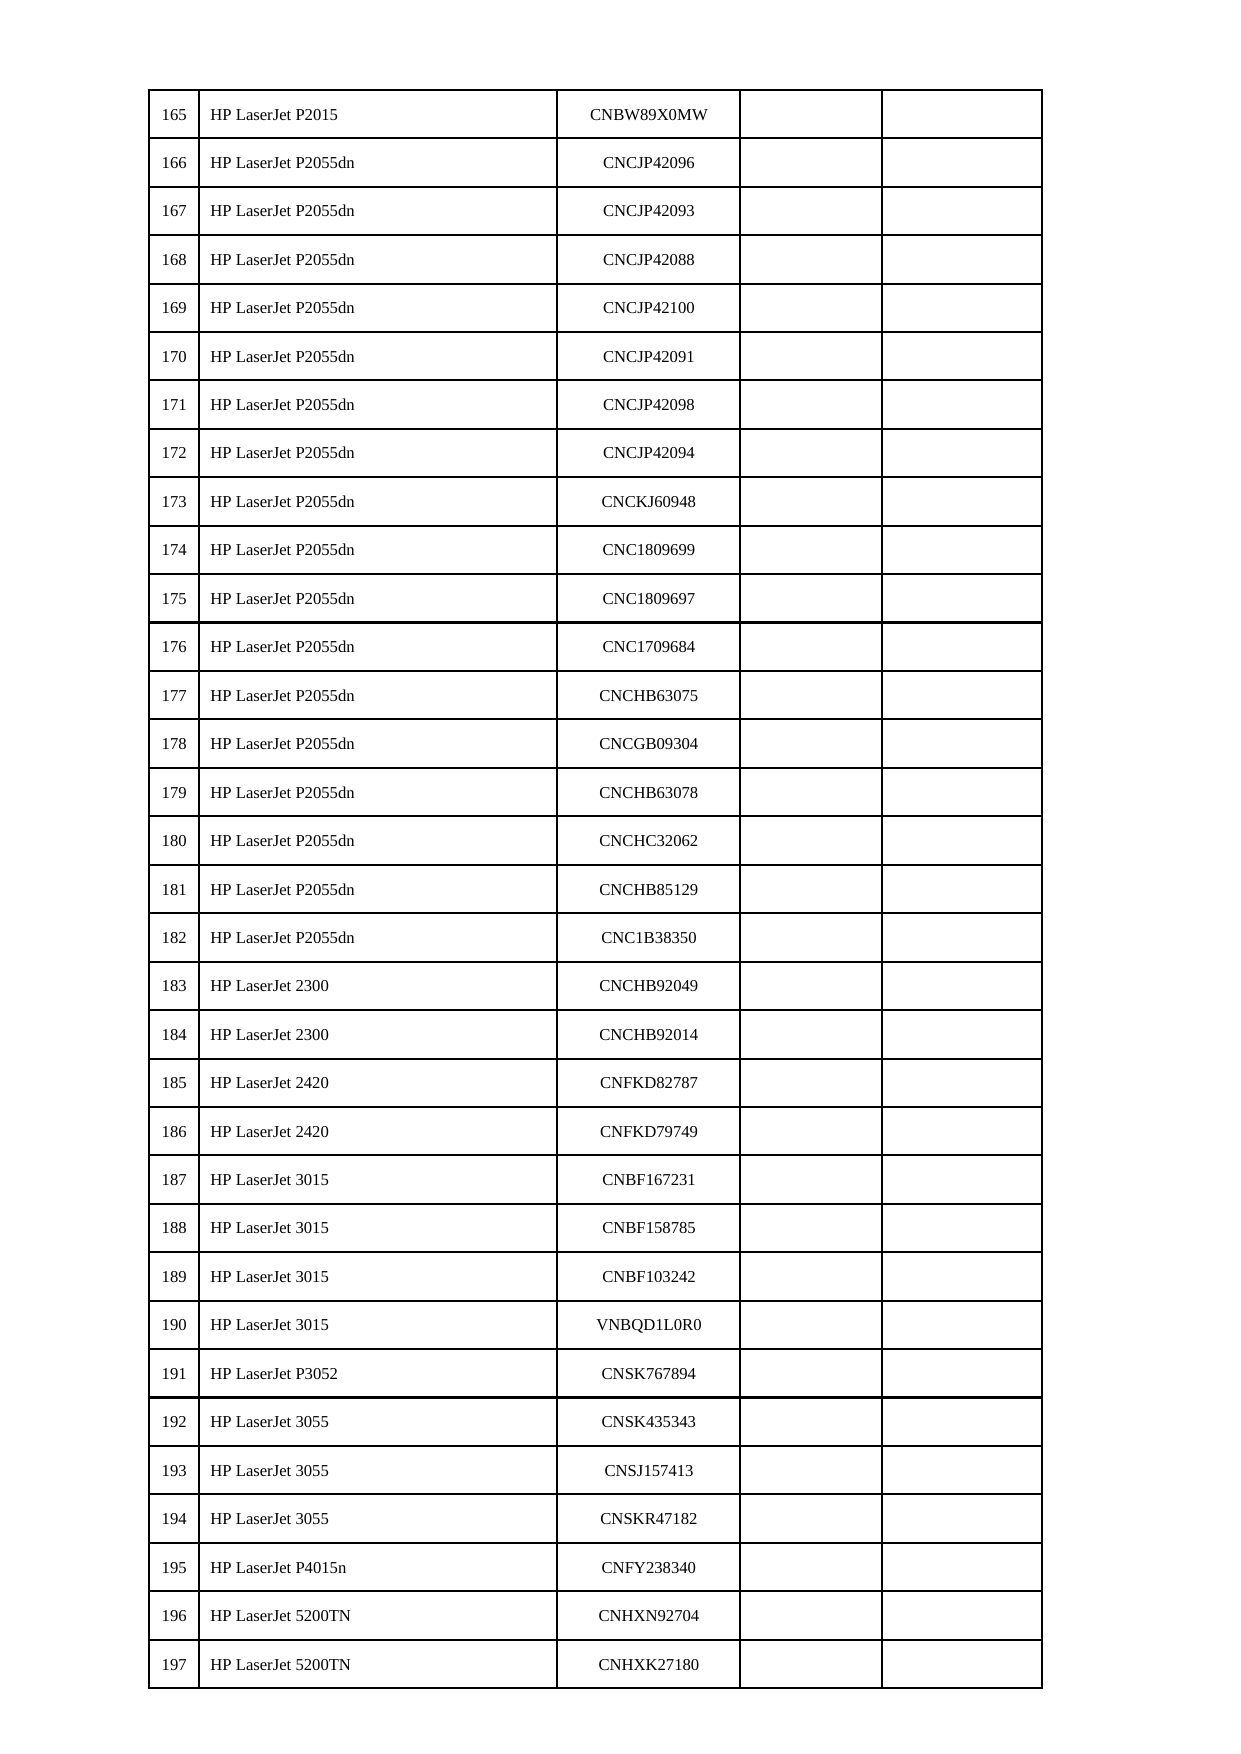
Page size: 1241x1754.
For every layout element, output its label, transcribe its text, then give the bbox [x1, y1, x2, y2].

table_cell CNCHB92014 [558, 1011, 739, 1057]
table_cell CNC1809699 [558, 527, 739, 573]
table_cell [883, 1495, 1041, 1542]
table_cell CNCKJ60948 [558, 478, 739, 524]
table_cell [883, 575, 1041, 621]
table_cell [883, 1399, 1041, 1445]
table_cell 178 [150, 720, 198, 767]
table_cell [883, 430, 1041, 476]
table_cell [883, 866, 1041, 912]
table_cell [883, 1108, 1041, 1154]
table_cell HP LaserJet 3015 [200, 1302, 556, 1348]
table_cell HP LaserJet Р2055dn [200, 285, 556, 331]
table_cell [883, 672, 1041, 718]
table_cell HP LaserJet Р2055dn [200, 188, 556, 234]
table_cell [741, 381, 881, 428]
table_cell 194 [150, 1495, 198, 1542]
table_cell [741, 1447, 881, 1493]
table_cell HP LaserJet Р2055dn [200, 478, 556, 524]
table_cell [741, 1350, 881, 1396]
table_cell [741, 1156, 881, 1203]
table_cell CNBF158785 [558, 1205, 739, 1251]
table_cell [883, 1060, 1041, 1106]
table_cell CNSKR47182 [558, 1495, 739, 1542]
table_cell [883, 1350, 1041, 1396]
table_cell 177 [150, 672, 198, 718]
table_cell [883, 1205, 1041, 1251]
table_cell 192 [150, 1399, 198, 1445]
table_cell [741, 1544, 881, 1590]
table_cell CNCHB92049 [558, 963, 739, 1009]
table_cell CNBF103242 [558, 1253, 739, 1299]
table_cell CNHXN92704 [558, 1592, 739, 1639]
table_cell 171 [150, 381, 198, 428]
table_cell CNHXK27180 [558, 1641, 739, 1687]
table_cell 196 [150, 1592, 198, 1639]
table_cell CNC1709684 [558, 624, 739, 670]
table_cell HP LaserJet 2300 [200, 1011, 556, 1057]
table_cell [741, 1205, 881, 1251]
table_cell HP LaserJet P3052 [200, 1350, 556, 1396]
table_cell [883, 1641, 1041, 1687]
table_cell [741, 769, 881, 815]
table_cell HP LaserJet Р2055dn [200, 527, 556, 573]
table_cell 184 [150, 1011, 198, 1057]
table_cell [883, 236, 1041, 282]
table_cell CNCJP42093 [558, 188, 739, 234]
table_cell HP LaserJet Р2055dn [200, 817, 556, 864]
table_cell [741, 430, 881, 476]
table_cell HP LaserJet Р2055dn [200, 575, 556, 621]
table_cell HP LaserJet Р2055dn [200, 720, 556, 767]
table_cell CNCJP42088 [558, 236, 739, 282]
table_cell [741, 236, 881, 282]
table_cell [883, 1253, 1041, 1299]
table_cell HP LaserJet 3015 [200, 1253, 556, 1299]
table_cell 193 [150, 1447, 198, 1493]
table_cell [883, 1447, 1041, 1493]
table_cell CNSK435343 [558, 1399, 739, 1445]
table_cell HP LaserJet Р2055dn [200, 769, 556, 815]
table_cell [883, 720, 1041, 767]
table_cell 181 [150, 866, 198, 912]
table_cell [883, 914, 1041, 961]
table_cell CNFKD79749 [558, 1108, 739, 1154]
table_cell [883, 624, 1041, 670]
table_cell 175 [150, 575, 198, 621]
table_cell 191 [150, 1350, 198, 1396]
table_cell 186 [150, 1108, 198, 1154]
table_cell 167 [150, 188, 198, 234]
table_cell [741, 914, 881, 961]
table_cell [883, 478, 1041, 524]
table_cell CNC1B38350 [558, 914, 739, 961]
table_cell 195 [150, 1544, 198, 1590]
table_cell HP LaserJet 3055 [200, 1495, 556, 1542]
table_cell HP LaserJet Р2055dn [200, 624, 556, 670]
table_cell HP LaserJet Р2055dn [200, 333, 556, 379]
table_cell [741, 1592, 881, 1639]
table_cell CNSK767894 [558, 1350, 739, 1396]
table_cell CNCJP42094 [558, 430, 739, 476]
table_cell CNCHB85129 [558, 866, 739, 912]
table_cell [741, 188, 881, 234]
table_cell 188 [150, 1205, 198, 1251]
table_cell CNCHC32062 [558, 817, 739, 864]
table_cell HP LaserJet Р2055dn [200, 236, 556, 282]
table_cell 173 [150, 478, 198, 524]
table_cell CNBF167231 [558, 1156, 739, 1203]
table_cell HP LaserJet 3055 [200, 1399, 556, 1445]
table_cell HP LaserJet 5200TN [200, 1641, 556, 1687]
table_cell HP LaserJet Р2055dn [200, 381, 556, 428]
table_cell HP LaserJet Р2055dn [200, 914, 556, 961]
table_cell HP LaserJet P4015n [200, 1544, 556, 1590]
table_cell [883, 1302, 1041, 1348]
table_cell HP LaserJet Р2015 [200, 91, 556, 137]
table_cell [883, 285, 1041, 331]
table_cell [741, 285, 881, 331]
table_cell [883, 1544, 1041, 1590]
table_cell VNBQD1L0R0 [558, 1302, 739, 1348]
table_cell HP LaserJet Р2055dn [200, 866, 556, 912]
table_cell [883, 1011, 1041, 1057]
table_cell [883, 1592, 1041, 1639]
table_cell [883, 188, 1041, 234]
table_cell CNFY238340 [558, 1544, 739, 1590]
table_cell CNCJP42091 [558, 333, 739, 379]
table_cell [741, 720, 881, 767]
table_cell HP LaserJet 2420 [200, 1060, 556, 1106]
table_cell [741, 817, 881, 864]
table_cell 197 [150, 1641, 198, 1687]
table_cell [883, 963, 1041, 1009]
table_cell [741, 1495, 881, 1542]
table_cell 176 [150, 624, 198, 670]
table_cell 174 [150, 527, 198, 573]
table_cell [741, 1641, 881, 1687]
table_cell 182 [150, 914, 198, 961]
table_cell HP LaserJet 2300 [200, 963, 556, 1009]
table_cell CNCGB09304 [558, 720, 739, 767]
table_cell [883, 381, 1041, 428]
table_cell [741, 672, 881, 718]
table_cell HP LaserJet Р2055dn [200, 672, 556, 718]
table_cell CNCJP42096 [558, 139, 739, 186]
table_cell CNCHB63075 [558, 672, 739, 718]
table_cell 170 [150, 333, 198, 379]
table_cell [741, 527, 881, 573]
table_cell [883, 139, 1041, 186]
table_cell [741, 1108, 881, 1154]
table_cell 179 [150, 769, 198, 815]
table_cell 169 [150, 285, 198, 331]
table_cell [883, 333, 1041, 379]
table_cell HP LaserJet Р2055dn [200, 430, 556, 476]
table_cell [741, 866, 881, 912]
table_cell HP LaserJet 2420 [200, 1108, 556, 1154]
table_cell CNC1809697 [558, 575, 739, 621]
table_cell 165 [150, 91, 198, 137]
table_cell CNFKD82787 [558, 1060, 739, 1106]
table_cell [741, 1253, 881, 1299]
table_cell [741, 1011, 881, 1057]
table_cell [883, 1156, 1041, 1203]
table_cell 166 [150, 139, 198, 186]
table_cell CNCHB63078 [558, 769, 739, 815]
table_cell [883, 769, 1041, 815]
table_cell 185 [150, 1060, 198, 1106]
table_cell [741, 963, 881, 1009]
table_cell CNCJP42098 [558, 381, 739, 428]
table_cell 172 [150, 430, 198, 476]
table_cell [883, 817, 1041, 864]
table_cell 189 [150, 1253, 198, 1299]
table_cell HP LaserJet Р2055dn [200, 139, 556, 186]
table_cell [741, 478, 881, 524]
table_cell 187 [150, 1156, 198, 1203]
table_cell HP LaserJet 3055 [200, 1447, 556, 1493]
table_cell HP LaserJet 5200TN [200, 1592, 556, 1639]
table_cell [741, 139, 881, 186]
table_cell [741, 1060, 881, 1106]
table_cell 183 [150, 963, 198, 1009]
table_cell 168 [150, 236, 198, 282]
table_cell [741, 575, 881, 621]
table_cell 180 [150, 817, 198, 864]
table_cell [883, 91, 1041, 137]
table_cell [741, 1302, 881, 1348]
table_cell 190 [150, 1302, 198, 1348]
table_cell HP LaserJet 3015 [200, 1205, 556, 1251]
table_cell [741, 624, 881, 670]
table_cell [883, 527, 1041, 573]
table_cell [741, 1399, 881, 1445]
table_cell CNBW89X0MW [558, 91, 739, 137]
table_cell CNCJP42100 [558, 285, 739, 331]
table_cell CNSJ157413 [558, 1447, 739, 1493]
table_cell HP LaserJet 3015 [200, 1156, 556, 1203]
table_cell [741, 333, 881, 379]
table_cell [741, 91, 881, 137]
